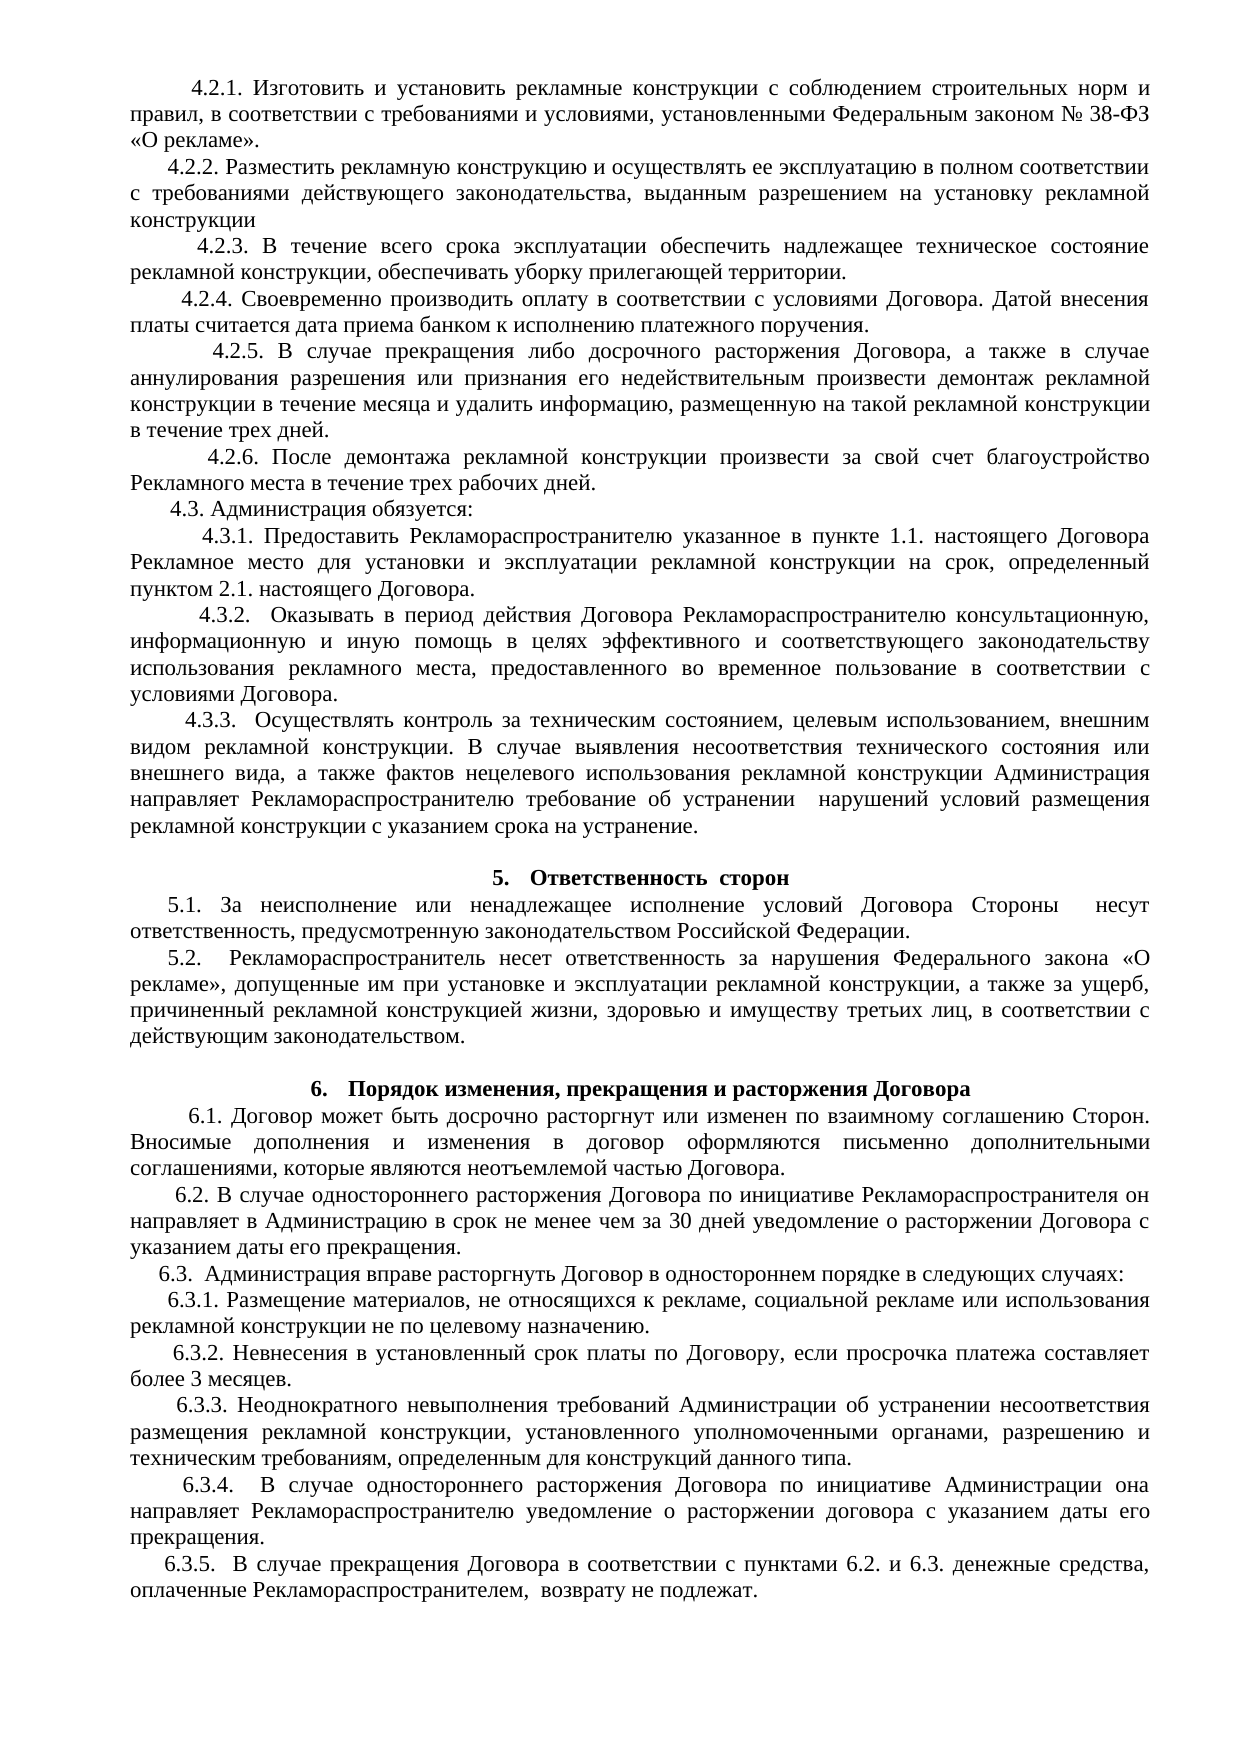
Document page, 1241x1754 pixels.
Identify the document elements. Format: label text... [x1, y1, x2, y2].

text 4.3.3. Осуществлять контроль за техническим состоянием, целевым использованием, внешним видом рекламной конструкции. В случае выявления несоответствия технического состояния или внешнего вида, а также фактов нецелевого использования рекламной конструкции Администрация направляет Рекламораспространителю требование об устранении нарушений условий размещения рекламной конструкции с указанием срока на устранение. [130, 706, 1152, 838]
text 4.2.4. Своевременно производить оплату в соответствии с условиями Договора. Датой внесения платы считается дата приема банком к исполнению платежного поручения. [130, 285, 1152, 337]
list Порядок изменения, прекращения и расторжения Договора [130, 1075, 1152, 1102]
text 6.3. Администрация вправе расторгнуть Договор в одностороннем порядке в следующих случаях: [130, 1260, 1152, 1286]
text 4.3.2. Оказывать в период действия Договора Рекламораспространителю консультационную, информационную и иную помощь в целях эффективного и соответствующего законодательству использования рекламного места, предоставленного во временное пользование в соответствии с условиями Договора. [130, 601, 1152, 706]
text 4.3.1. Предоставить Рекламораспространителю указанное в пункте 1.1. настоящего Договора Рекламное место для установки и эксплуатации рекламной конструкции на срок, определенный пунктом 2.1. настоящего Договора. [130, 522, 1152, 601]
text 6.3.3. Неоднократного невыполнения требований Администрации об устранении несоответствия размещения рекламной конструкции, установленного уполномоченными органами, разрешению и техническим требованиям, определенным для конструкций данного типа. [130, 1392, 1152, 1471]
list Ответственность сторон [130, 864, 1152, 891]
text 6.3.4. В случае одностороннего расторжения Договора по инициативе Администрации она направляет Рекламораспространителю уведомление о расторжении договора с указанием даты его прекращения. [130, 1471, 1152, 1550]
text 5.1. За неисполнение или ненадлежащее исполнение условий Договора Стороны несут ответственность, предусмотренную законодательством Российской Федерации. [130, 891, 1152, 943]
text 4.2.1. Изготовить и установить рекламные конструкции с соблюдением строительных норм и правил, в соответствии с требованиями и условиями, установленными Федеральным законом № 38-ФЗ «О рекламе». [130, 74, 1152, 153]
text 6.2. В случае одностороннего расторжения Договора по инициативе Рекламораспространителя он направляет в Администрацию в срок не менее чем за 30 дней уведомление о расторжении Договора с указанием даты его прекращения. [130, 1181, 1152, 1260]
text 4.2.5. В случае прекращения либо досрочного расторжения Договора, а также в случае аннулирования разрешения или признания его недействительным произвести демонтаж рекламной конструкции в течение месяца и удалить информацию, размещенную на такой рекламной конструкции в течение трех дней. [130, 337, 1152, 443]
text 6.3.2. Невнесения в установленный срок платы по Договору, если просрочка платежа составляет более 3 месяцев. [130, 1339, 1152, 1392]
text 4.2.3. В течение всего срока эксплуатации обеспечить надлежащее техническое состояние рекламной конструкции, обеспечивать уборку прилегающей территории. [130, 232, 1152, 285]
text 4.2.2. Разместить рекламную конструкцию и осуществлять ее эксплуатацию в полном соответствии с требованиями действующего законодательства, выданным разрешением на установку рекламной конструкции [130, 153, 1152, 232]
text 6.3.1. Размещение материалов, не относящихся к рекламе, социальной рекламе или использования рекламной конструкции не по целевому назначению. [130, 1286, 1152, 1339]
text 4.3. Администрация обязуется: [130, 496, 1152, 522]
text 6.1. Договор может быть досрочно расторгнут или изменен по взаимному соглашению Сторон. Вносимые дополнения и изменения в договор оформляются письменно дополнительными соглашениями, которые являются неотъемлемой частью Договора. [130, 1102, 1152, 1181]
text 4.2.6. После демонтажа рекламной конструкции произвести за свой счет благоустройство Рекламного места в течение трех рабочих дней. [130, 443, 1152, 496]
text 5.2. Рекламораспространитель несет ответственность за нарушения Федерального закона «О рекламе», допущенные им при установке и эксплуатации рекламной конструкции, а также за ущерб, причиненный рекламной конструкцией жизни, здоровью и имуществу третьих лиц, в соответствии с действующим законодательством. [130, 943, 1152, 1049]
text 6.3.5. В случае прекращения Договора в соответствии с пунктами 6.2. и 6.3. денежные средства, оплаченные Рекламораспространителем, возврату не подлежат. [130, 1550, 1152, 1602]
